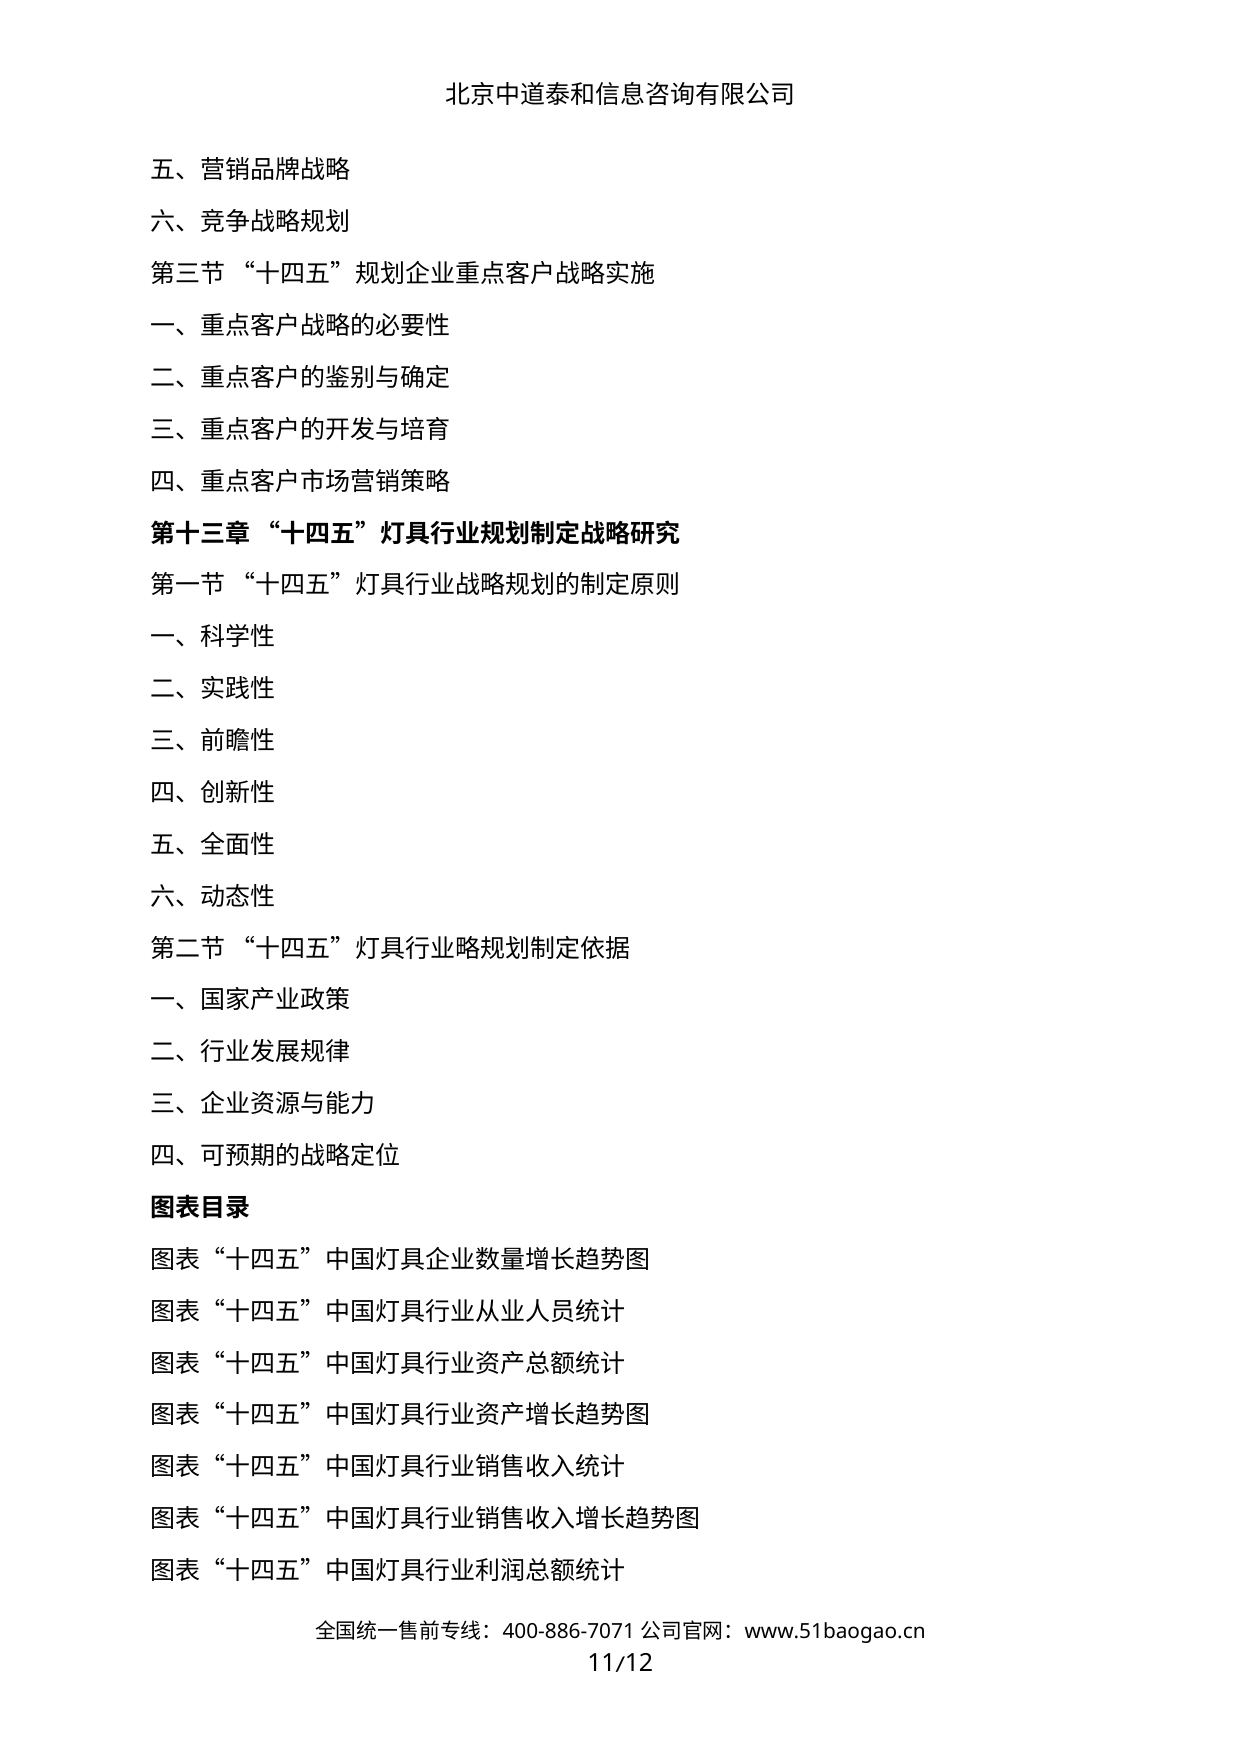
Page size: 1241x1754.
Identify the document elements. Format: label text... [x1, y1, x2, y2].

text 二、重点客户的鉴别与确定 [150, 357, 1090, 394]
text 图表“十四五”中国灯具行业销售收入统计 [150, 1447, 1090, 1483]
text 六、竞争战略规划 [150, 202, 1090, 238]
text 图表“十四五”中国灯具行业从业人员统计 [150, 1291, 1090, 1327]
text 三、前瞻性 [150, 721, 1090, 757]
text 四、创新性 [150, 772, 1090, 809]
text 第二节 “十四五”灯具行业略规划制定依据 [150, 928, 1090, 964]
text 第一节 “十四五”灯具行业战略规划的制定原则 [150, 565, 1090, 601]
text 三、重点客户的开发与培育 [150, 409, 1090, 446]
text 第三节 “十四五”规划企业重点客户战略实施 [150, 254, 1090, 290]
text 四、可预期的战略定位 [150, 1136, 1090, 1172]
text 图表“十四五”中国灯具行业资产增长趋势图 [150, 1395, 1090, 1431]
text 一、国家产业政策 [150, 980, 1090, 1016]
text 一、科学性 [150, 617, 1090, 653]
text 图表“十四五”中国灯具行业销售收入增长趋势图 [150, 1499, 1090, 1535]
text 五、全面性 [150, 824, 1090, 861]
text 第十三章 “十四五”灯具行业规划制定战略研究 [150, 513, 1090, 549]
text 图表“十四五”中国灯具行业利润总额统计 [150, 1551, 1090, 1587]
text 四、重点客户市场营销策略 [150, 461, 1090, 497]
text 二、行业发展规律 [150, 1032, 1090, 1068]
text 一、重点客户战略的必要性 [150, 306, 1090, 342]
text 六、动态性 [150, 876, 1090, 912]
text 图表目录 [150, 1187, 1090, 1224]
text 图表“十四五”中国灯具企业数量增长趋势图 [150, 1239, 1090, 1276]
text 三、企业资源与能力 [150, 1084, 1090, 1120]
text 图表“十四五”中国灯具行业资产总额统计 [150, 1343, 1090, 1379]
text 五、营销品牌战略 [150, 150, 1090, 186]
text 二、实践性 [150, 669, 1090, 705]
